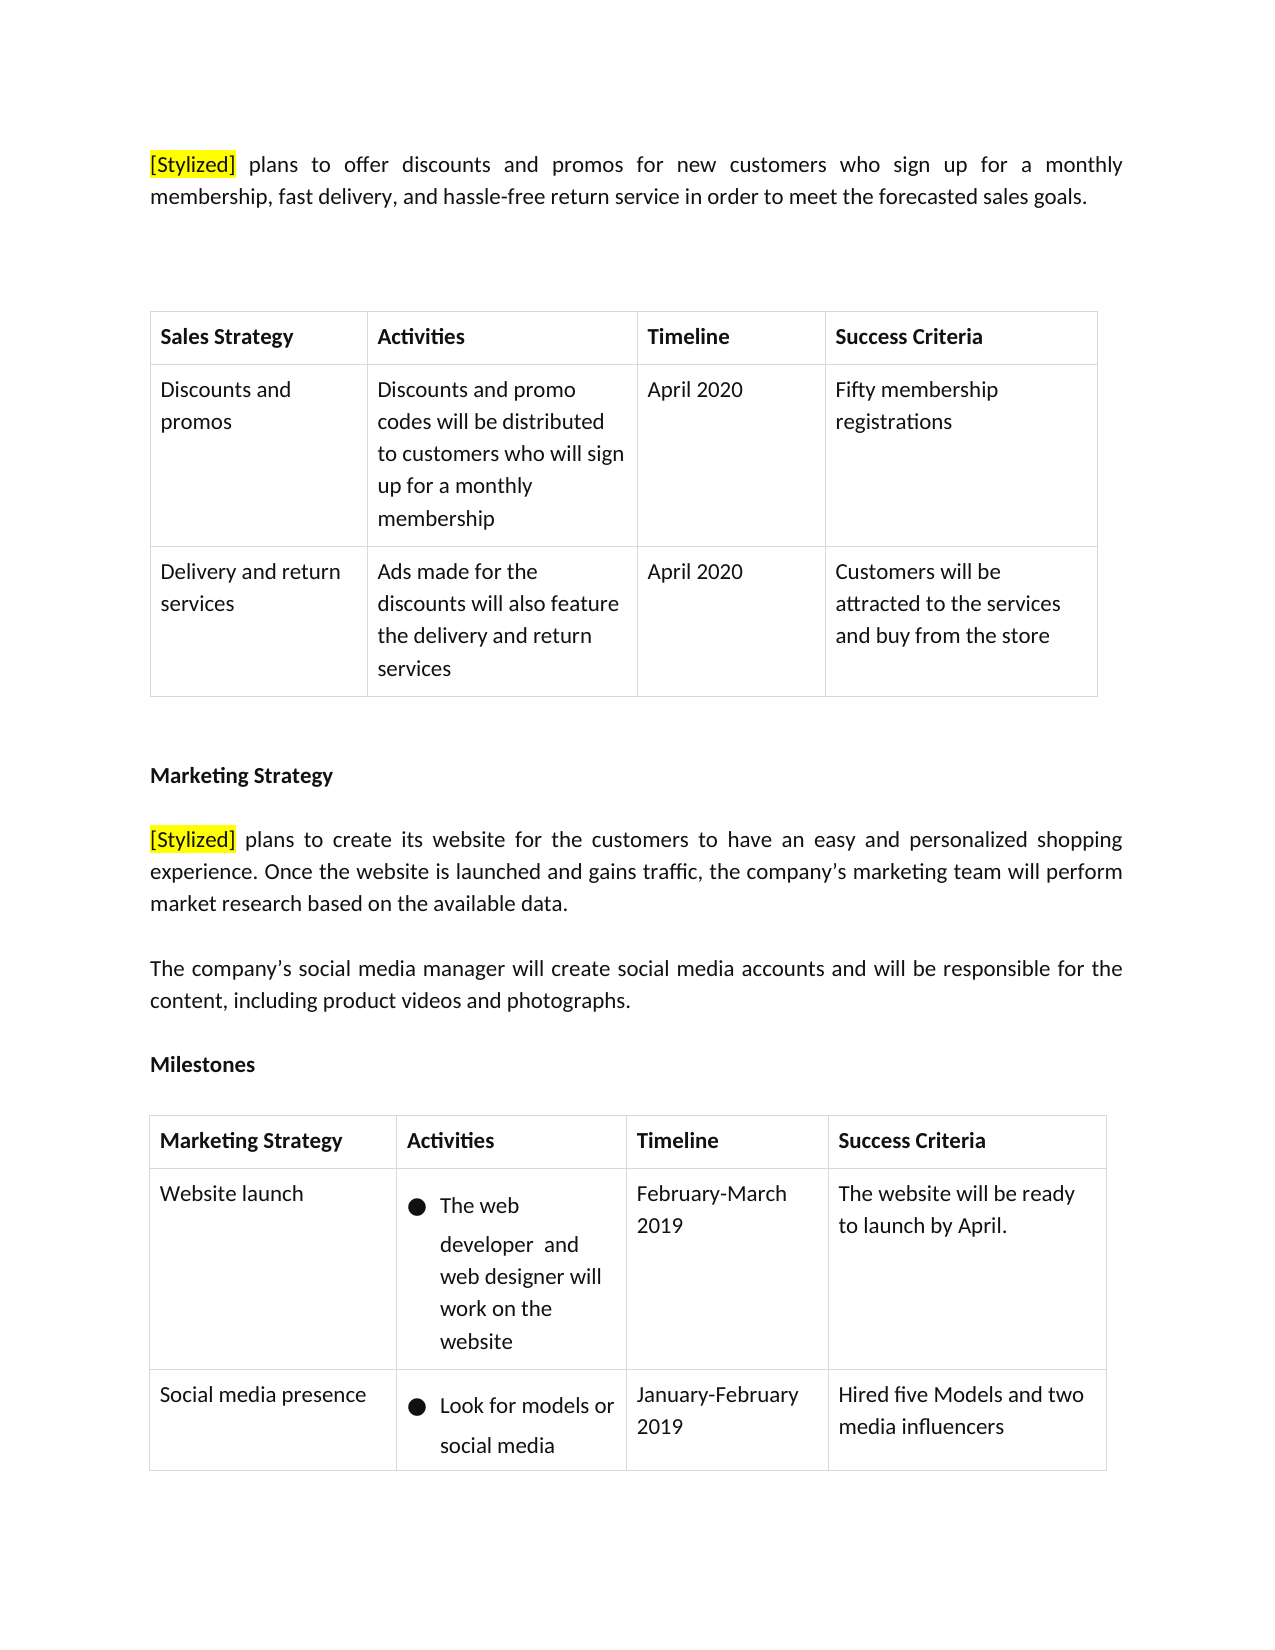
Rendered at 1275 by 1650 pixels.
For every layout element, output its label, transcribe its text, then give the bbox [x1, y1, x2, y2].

table_header Success Criteria [829, 1116, 1106, 1168]
table_cell Ads made for the discounts will also feature the delivery and return services [368, 547, 637, 696]
table_cell April 2020 [638, 547, 825, 696]
table_header Success Criteria [826, 312, 1097, 364]
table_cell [150, 1370, 396, 1469]
table_cell April 2020 [638, 365, 825, 546]
text Milestones [150, 1051, 1125, 1078]
table_cell The website will be ready to launch by April. [829, 1169, 1106, 1369]
text [Stylized] plans to offer discounts and promos for new customers who sign up for a monthly membership, fast delivery, and hassle-free return service in order to meet the forecasted sales goals. [150, 150, 1125, 210]
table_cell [627, 1370, 828, 1469]
table_header Timeline [627, 1116, 828, 1168]
text [Stylized] plans to create its website for the customers to have an easy and personalized shopping experience. Once the website is launched and gains traffic, the company’s marketing team will perform market research based on the available data. [150, 825, 1125, 918]
text Marketing Strategy [150, 761, 1125, 789]
table_cell Website launch [150, 1169, 396, 1369]
table_header Sales Strategy [151, 312, 367, 364]
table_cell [829, 1370, 1106, 1469]
table_cell Discounts and promos [151, 365, 367, 546]
table_header Marketing Strategy [150, 1116, 396, 1168]
table_cell February-March 2019 [627, 1169, 828, 1369]
table_cell Discounts and promo codes will be distributed to customers who will sign up for a monthly membership [368, 365, 637, 546]
table_header Timeline [638, 312, 825, 364]
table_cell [397, 1370, 626, 1469]
table_header Activities [368, 312, 637, 364]
table_cell Delivery and return services [151, 547, 367, 696]
table_cell The web developer and web designer will work on the website [397, 1169, 626, 1369]
table_cell Customers will be attracted to the services and buy from the store [826, 547, 1097, 696]
table_cell Fifty membership registrations [826, 365, 1097, 546]
table_header Activities [397, 1116, 626, 1168]
text The company’s social media manager will create social media accounts and will be responsible for the content, including product videos and photographs. [150, 954, 1125, 1014]
